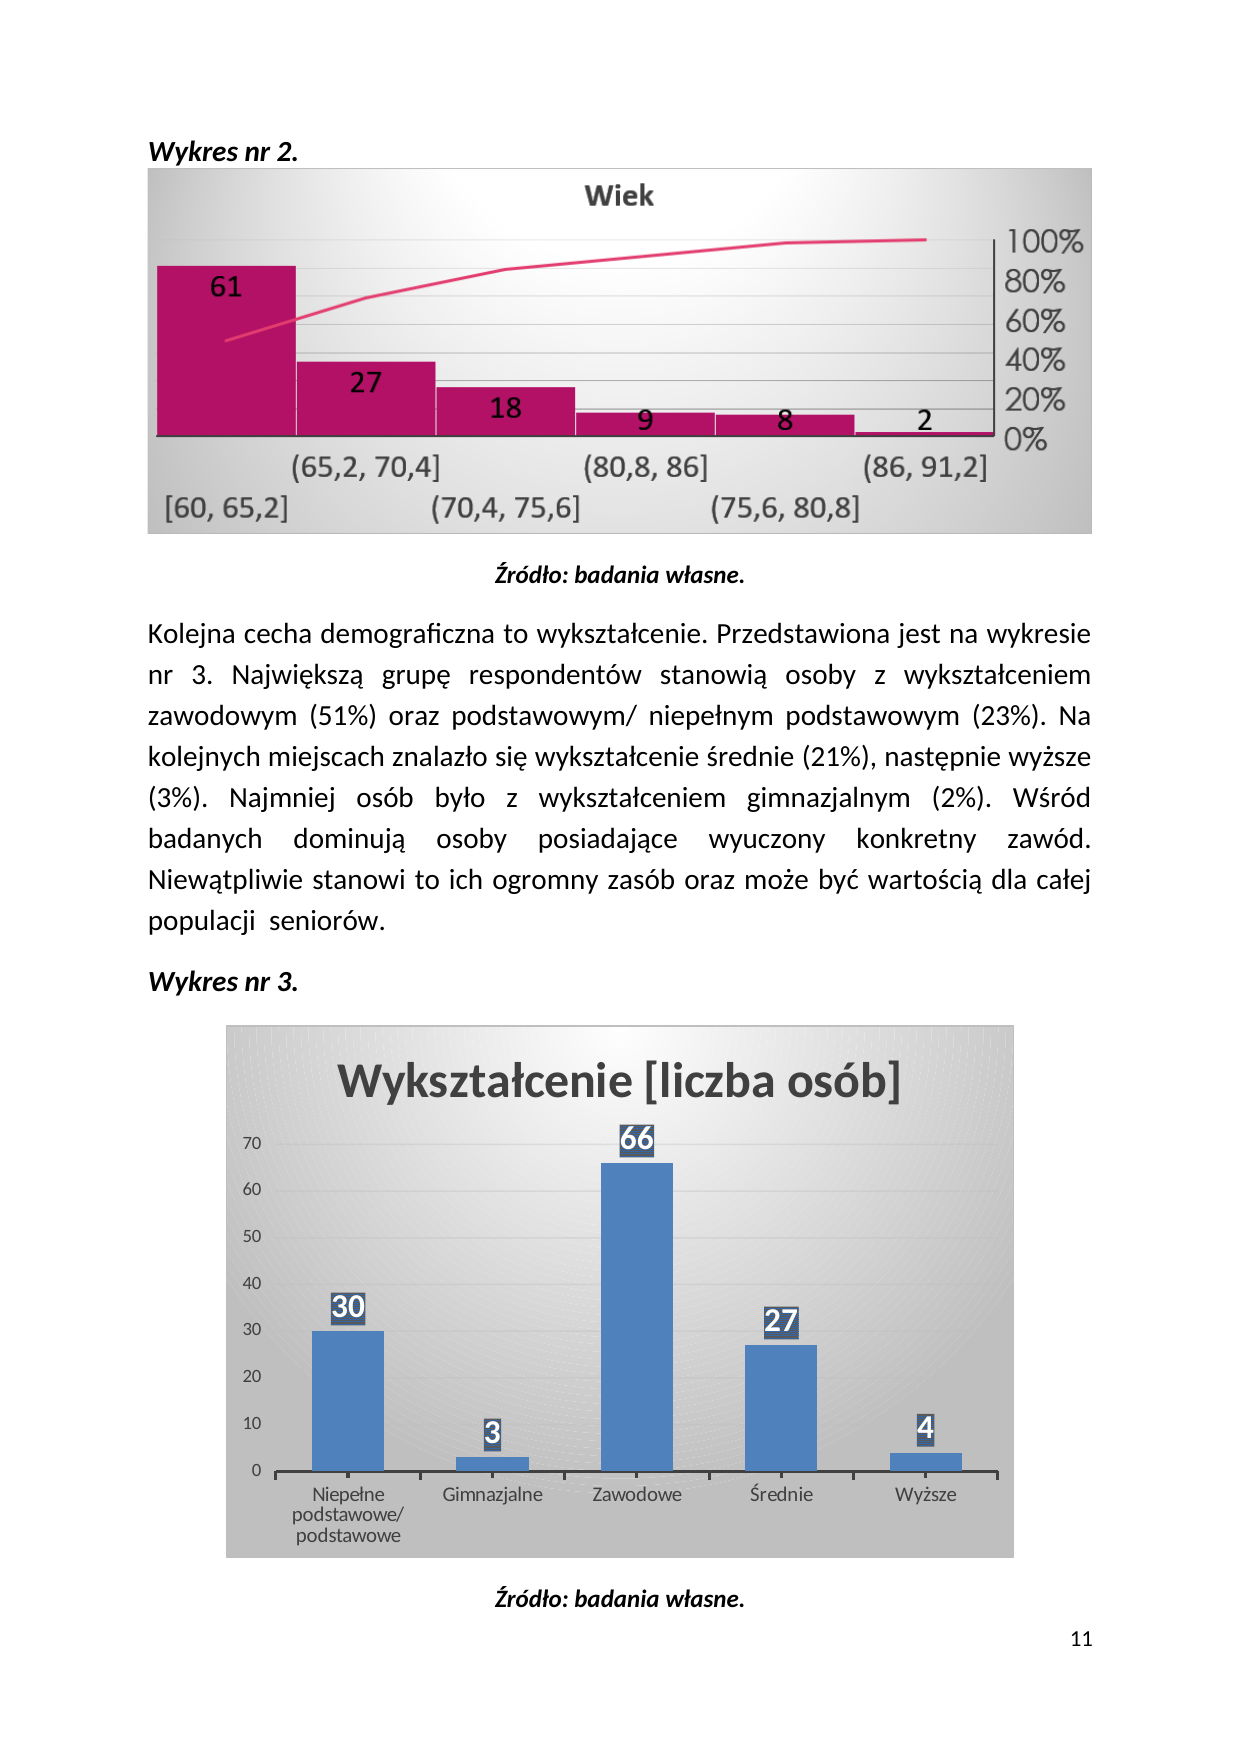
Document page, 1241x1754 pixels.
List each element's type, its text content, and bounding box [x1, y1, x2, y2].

text Źródło: badania własne. [148, 559, 1093, 590]
text Wykres nr 2. [148, 133, 1093, 168]
text Wykres nr 3. [148, 963, 1093, 999]
picture [147, 168, 1093, 535]
text Źródło: badania własne. [148, 1583, 1093, 1614]
text Kolejna cecha demograficzna to wykształcenie. Przedstawiona jest na wykresie nr 3. Największą grupę respondentów stanowią osoby z wykształceniem zawodowym (51%) oraz podstawowym/ niepełnym podstawowym (23%). Na kolejnych miejscach znalazło się wykształcenie średnie (21%), następnie wyższe (3%). Najmniej osób było z wykształceniem gimnazjalnym (2%). Wśród badanych dominują osoby posiadające wyuczony konkretny zawód. Niewątpliwie stanowi to ich ogromny zasób oraz może być wartością dla całej populacji seniorów. [148, 615, 1093, 937]
